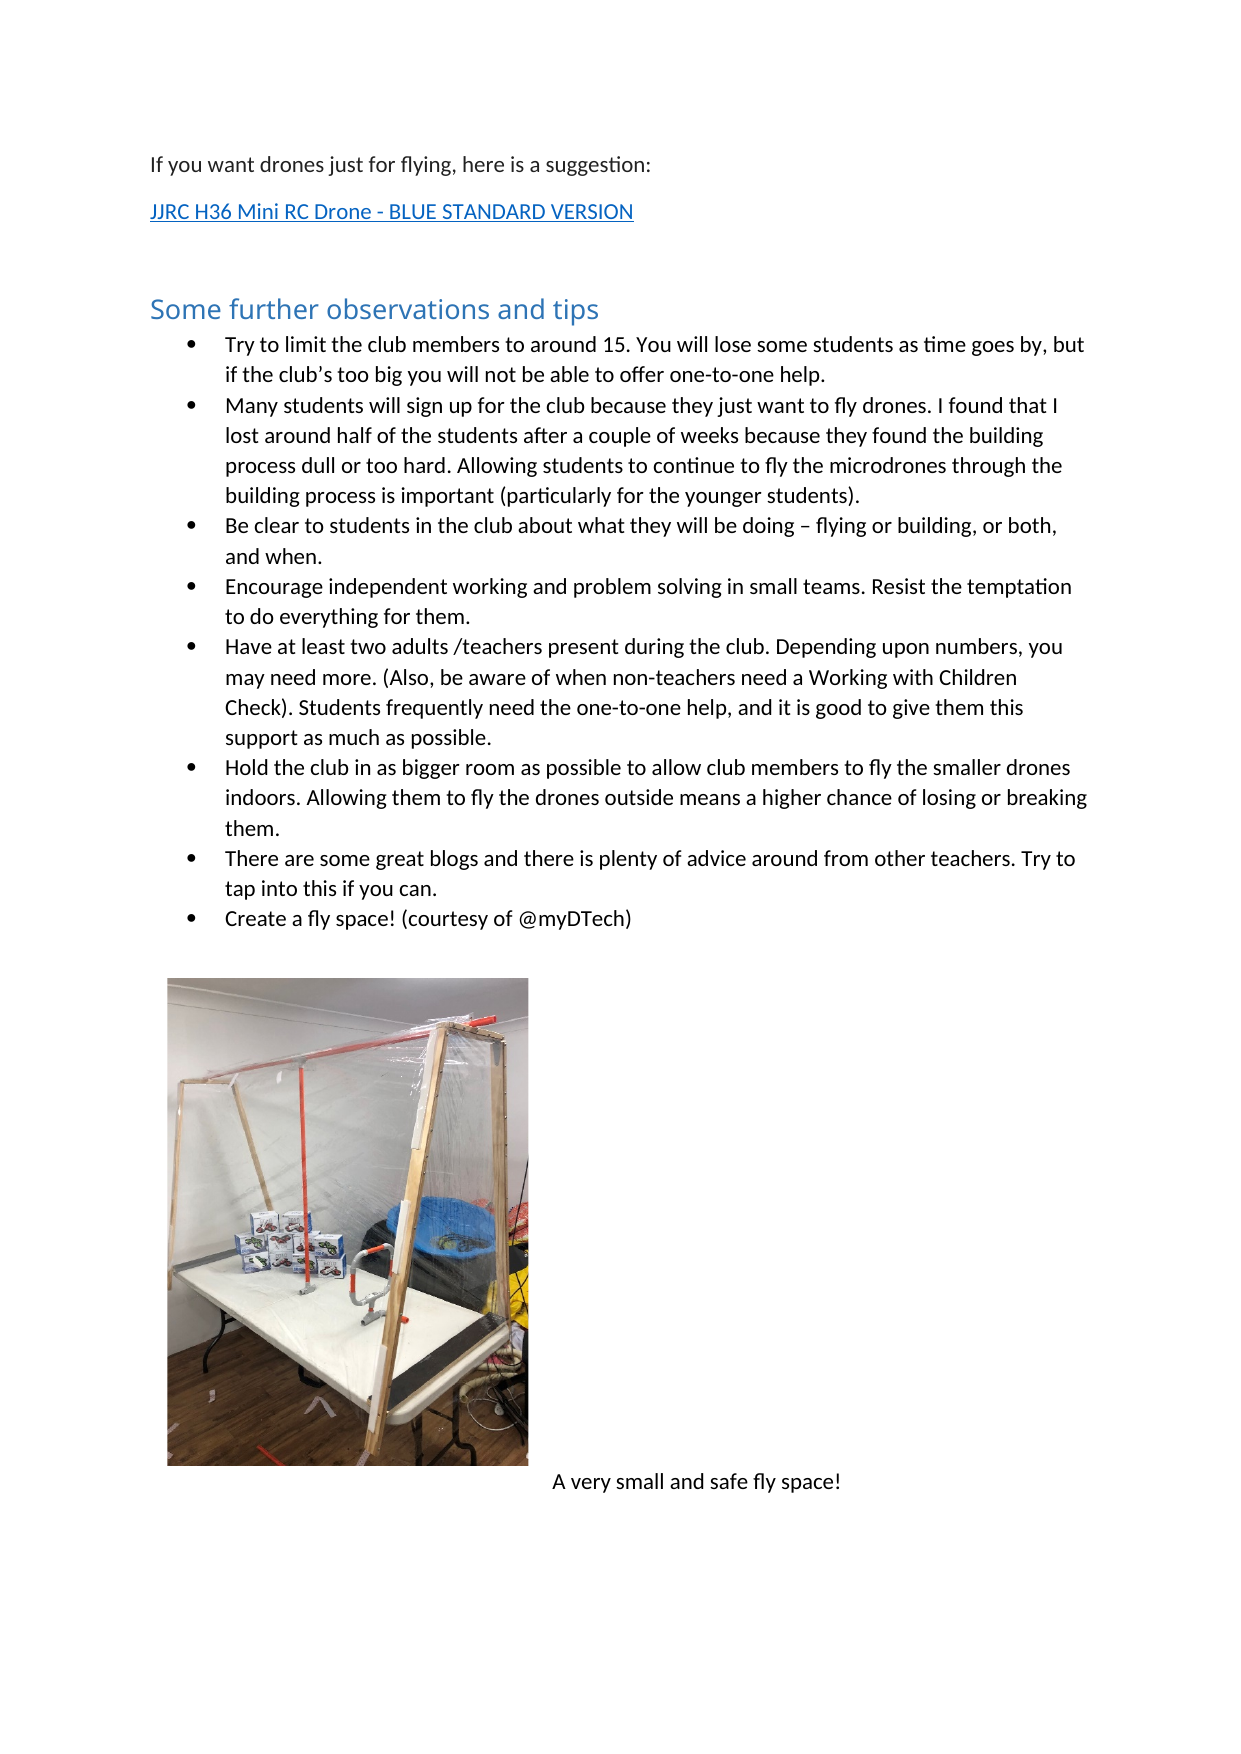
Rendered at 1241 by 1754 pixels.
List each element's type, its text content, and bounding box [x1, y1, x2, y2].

picture [165, 978, 529, 1463]
list There are some great blogs and there is plenty of advice around from other teachers. Try to tap into this if you can. [187, 844, 1090, 902]
list Hold the club in as bigger room as possible to allow club members to fly the smaller drones indoors. Allowing them to fly the drones outside means a higher chance of losing or breaking them. [187, 753, 1090, 842]
list Create a fly space! (courtesy of @myDTech) [187, 904, 1090, 932]
text If you want drones just for flying, here is a suggestion: [150, 150, 1090, 178]
list Encourage independent working and problem solving in small teams. Resist the temptation to do everything for them. [187, 572, 1090, 630]
list Many students will sign up for the club because they just want to fly drones. I found that I lost around half of the students after a couple of weeks because they found the building process dull or too hard. Allowing students to continue to fly the microdrones through the building process is important (particularly for the younger students). [187, 391, 1090, 509]
text JJRC H36 Mini RC Drone - BLUE STANDARD VERSION [150, 197, 1090, 225]
list Try to limit the club members to around 15. You will lose some students as time goes by, but if the club’s too big you will not be able to offer one-to-one help. [187, 330, 1090, 389]
subtitle Some further observations and tips [150, 291, 1090, 327]
text A very small and safe fly space! [150, 1467, 1090, 1495]
list Be clear to students in the club about what they will be doing – flying or building, or both, and when. [187, 512, 1090, 570]
list Have at least two adults /teachers present during the club. Depending upon numbers, you may need more. (Also, be aware of when non-teachers need a Working with Children Check). Students frequently need the one-to-one help, and it is good to give them this support as much as possible. [187, 632, 1090, 751]
